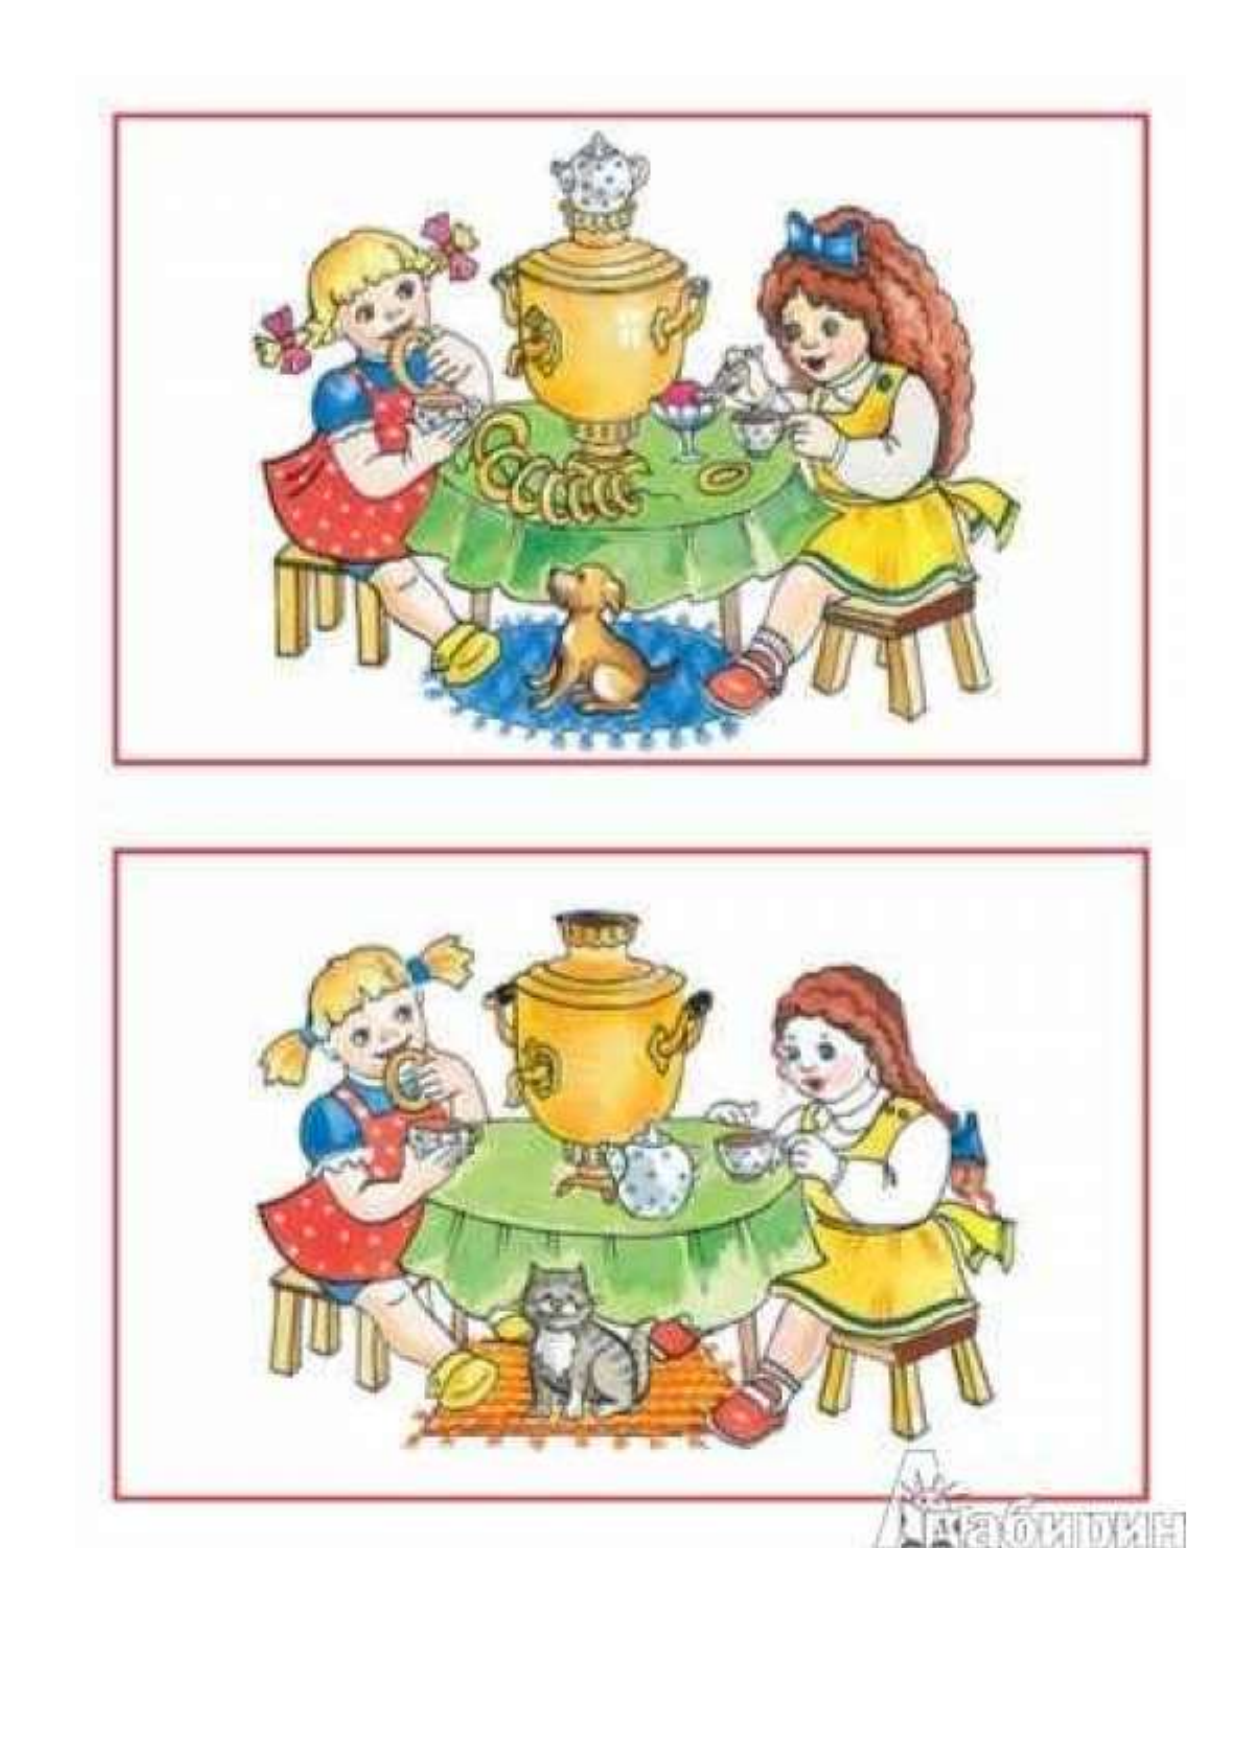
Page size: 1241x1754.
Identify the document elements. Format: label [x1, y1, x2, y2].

picture [75, 75, 1187, 1548]
